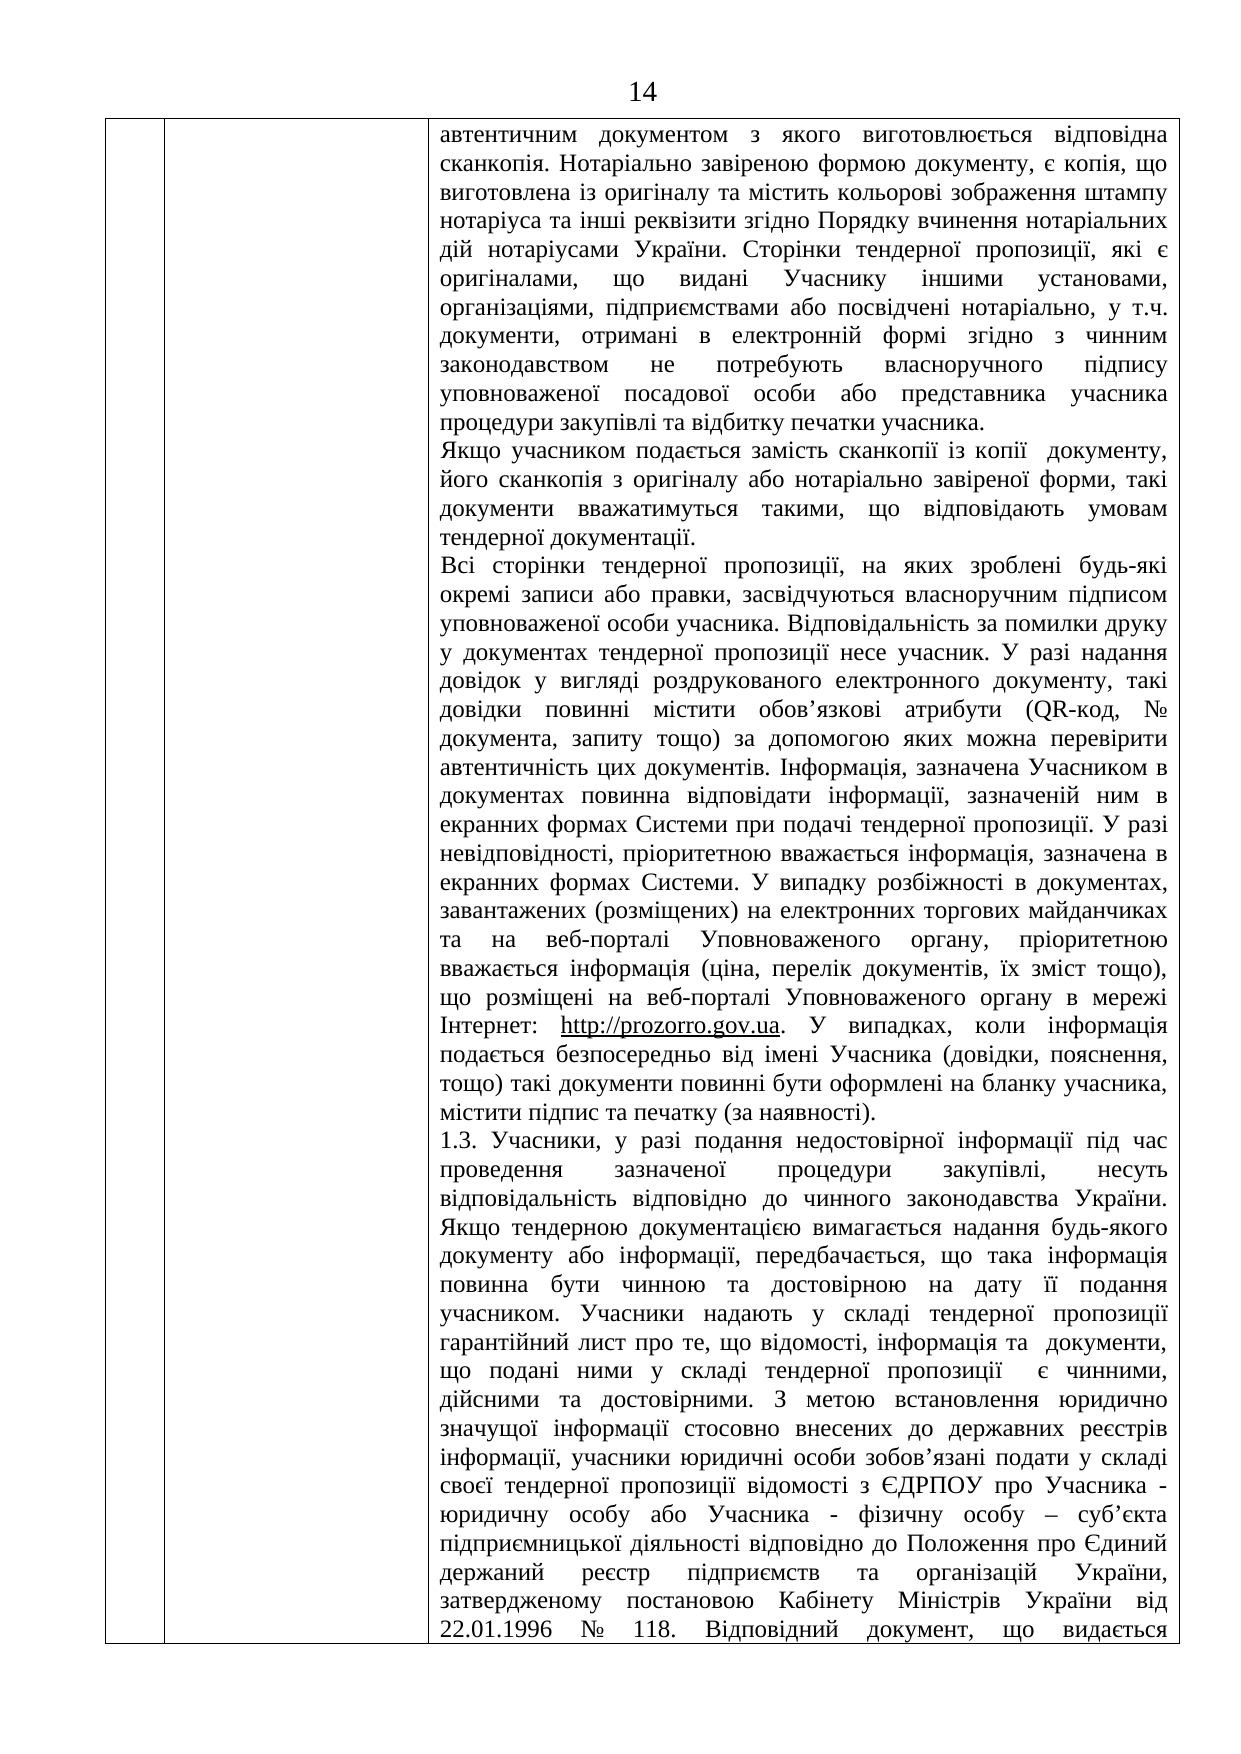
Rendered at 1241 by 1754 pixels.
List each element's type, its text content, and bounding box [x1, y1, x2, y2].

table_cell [429, 119, 1179, 1643]
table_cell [165, 119, 428, 1643]
table_cell 1 [106, 119, 164, 1643]
